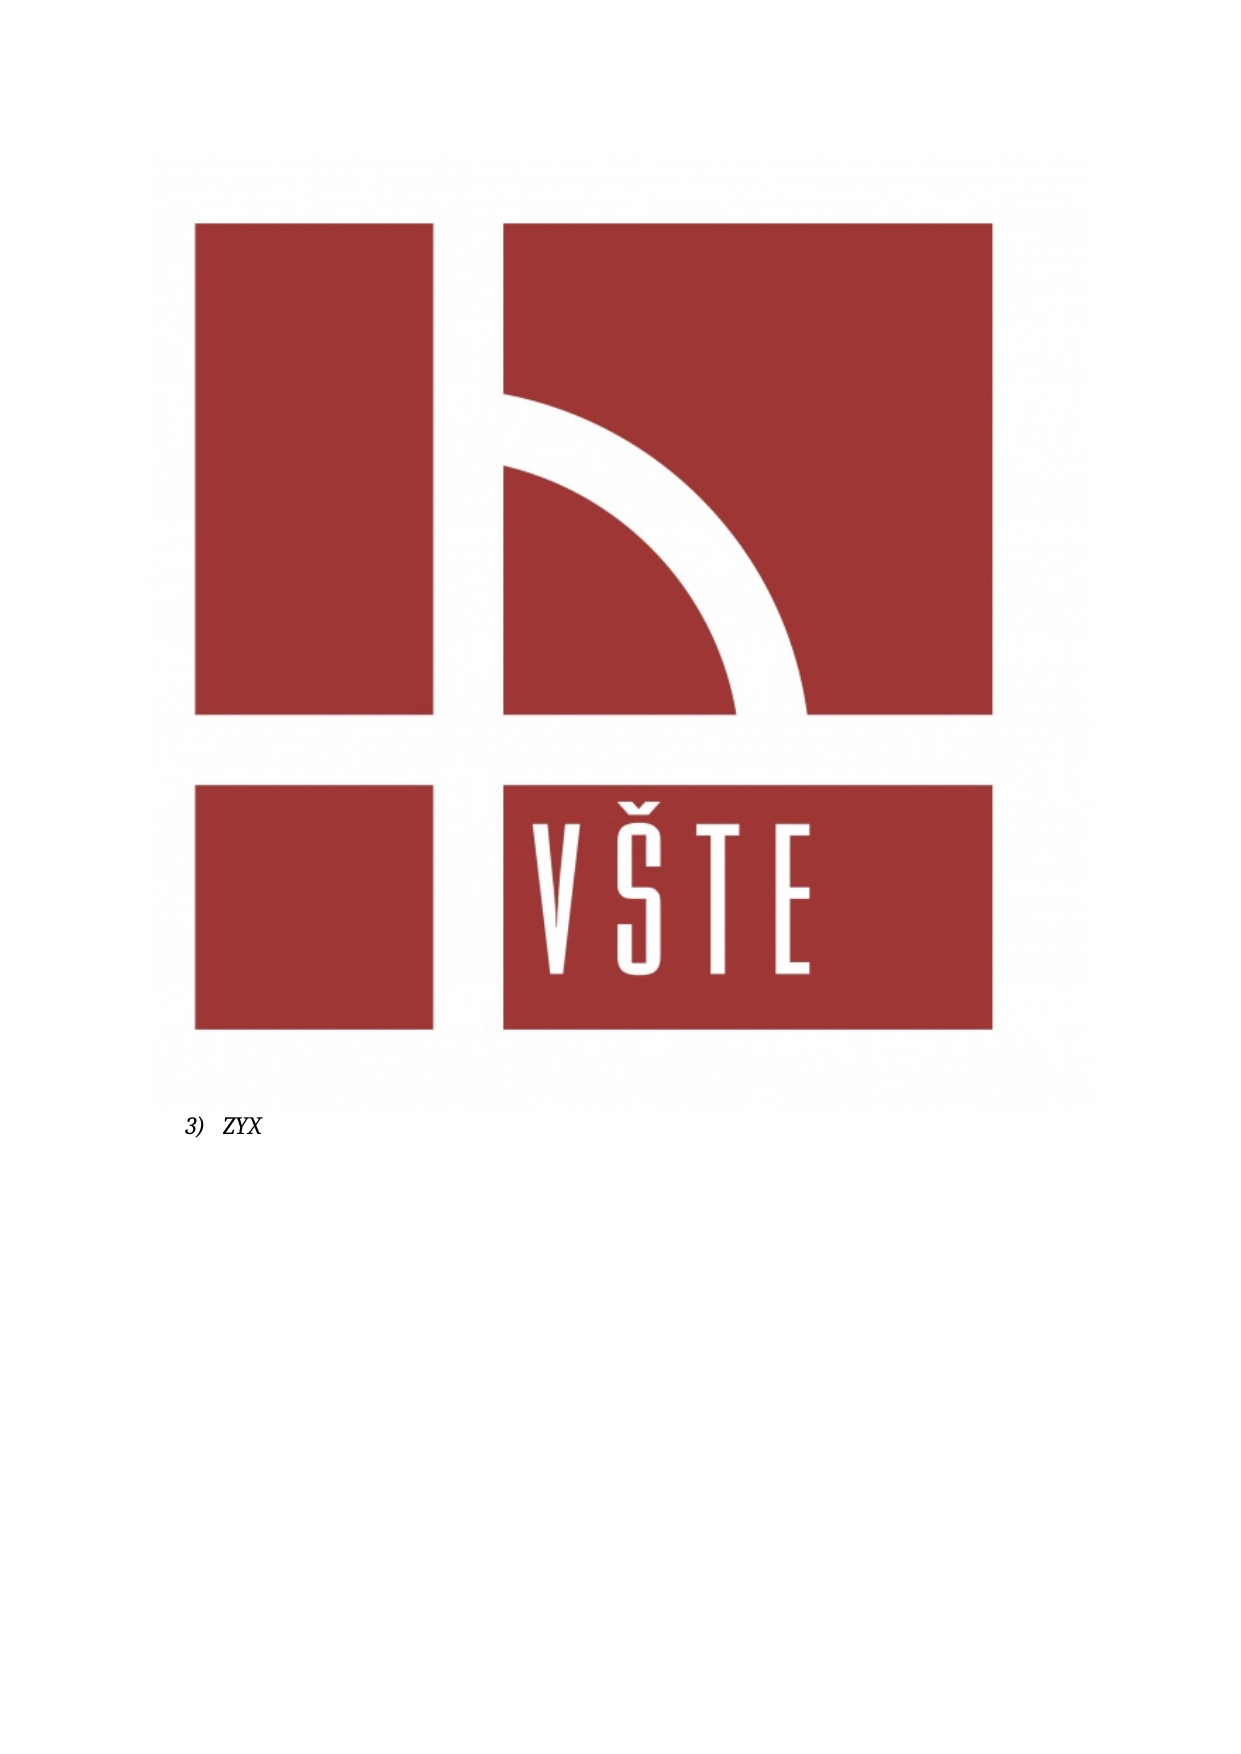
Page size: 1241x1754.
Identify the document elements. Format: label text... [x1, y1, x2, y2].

picture [147, 156, 1094, 1113]
list ZYX [185, 1113, 1093, 1141]
